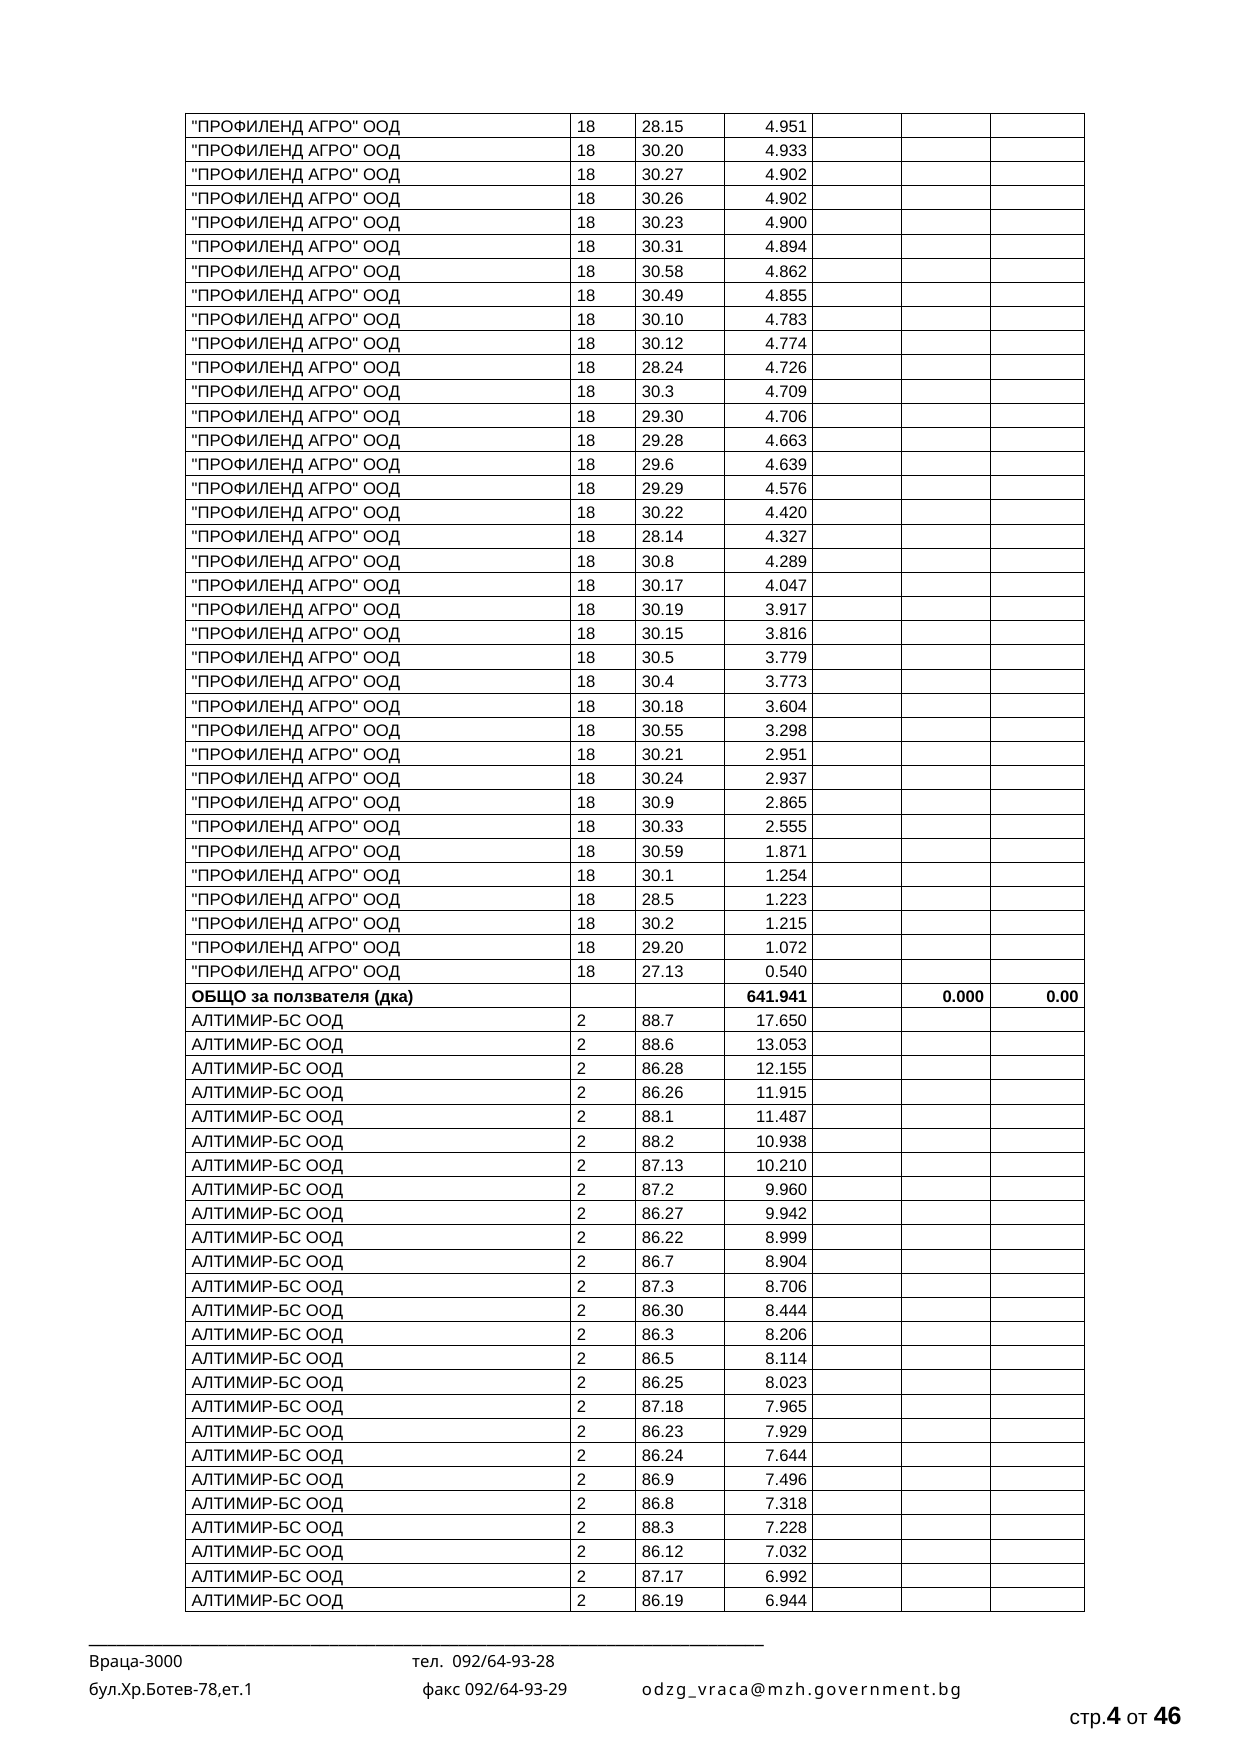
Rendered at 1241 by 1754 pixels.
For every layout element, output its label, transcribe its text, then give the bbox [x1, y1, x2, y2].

table_cell АЛТИМИР-БС ООД [186, 1274, 570, 1297]
table_cell 7.929 [725, 1419, 812, 1442]
table_cell [813, 1298, 901, 1321]
table_cell "ПРОФИЛЕНД АГРО" ООД [186, 887, 570, 910]
table_cell [991, 1177, 1084, 1200]
table_cell 86.9 [636, 1467, 724, 1490]
table_cell 18 [571, 742, 635, 765]
table_cell [991, 1588, 1084, 1611]
table_cell АЛТИМИР-БС ООД [186, 1105, 570, 1128]
table_cell [813, 935, 901, 958]
table_cell [813, 307, 901, 330]
table_cell 4.576 [725, 476, 812, 499]
table_cell 30.59 [636, 839, 724, 862]
table_cell 29.6 [636, 452, 724, 475]
table_cell [991, 790, 1084, 813]
table_cell [813, 331, 901, 354]
table_cell [813, 1564, 901, 1587]
table_cell 2 [571, 1370, 635, 1393]
table_cell 1.871 [725, 839, 812, 862]
table_cell 3.917 [725, 597, 812, 620]
table_cell 30.27 [636, 162, 724, 185]
table_cell [813, 500, 901, 523]
table_cell 8.999 [725, 1225, 812, 1248]
table_cell "ПРОФИЛЕНД АГРО" ООД [186, 162, 570, 185]
table_cell "ПРОФИЛЕНД АГРО" ООД [186, 476, 570, 499]
table_cell АЛТИМИР-БС ООД [186, 1540, 570, 1563]
table_cell [813, 718, 901, 741]
table_cell 30.2 [636, 911, 724, 934]
table_cell [991, 670, 1084, 693]
table_cell [902, 1225, 990, 1248]
table_cell [902, 960, 990, 983]
table_cell 3.816 [725, 621, 812, 644]
table_cell [991, 476, 1084, 499]
table_cell 30.4 [636, 670, 724, 693]
table_cell [902, 1129, 990, 1152]
table_cell 2 [571, 1515, 635, 1538]
table_cell [902, 766, 990, 789]
table_cell [902, 452, 990, 475]
table_cell [991, 1515, 1084, 1538]
table_cell [902, 790, 990, 813]
table_cell "ПРОФИЛЕНД АГРО" ООД [186, 186, 570, 209]
table_cell 28.14 [636, 525, 724, 548]
table_cell 4.783 [725, 307, 812, 330]
table_cell [902, 621, 990, 644]
table_cell [991, 186, 1084, 209]
table_cell 8.114 [725, 1346, 812, 1369]
table_cell 18 [571, 718, 635, 741]
table_cell 3.773 [725, 670, 812, 693]
table_cell 18 [571, 790, 635, 813]
table_cell АЛТИМИР-БС ООД [186, 1056, 570, 1079]
table_cell 2 [571, 1346, 635, 1369]
table_cell 3.604 [725, 694, 812, 717]
table_cell 30.9 [636, 790, 724, 813]
table_cell [902, 500, 990, 523]
table_cell 7.032 [725, 1540, 812, 1563]
table_cell 29.20 [636, 935, 724, 958]
table_cell 2 [571, 1588, 635, 1611]
table_cell 30.55 [636, 718, 724, 741]
table_cell 86.3 [636, 1322, 724, 1345]
table_cell [991, 815, 1084, 838]
table_cell [813, 1515, 901, 1538]
table_cell [902, 1274, 990, 1297]
table_cell [813, 839, 901, 862]
table_cell 18 [571, 138, 635, 161]
table_cell [813, 1129, 901, 1152]
table_cell [991, 235, 1084, 258]
table_cell [991, 500, 1084, 523]
table_cell 2 [571, 1467, 635, 1490]
table_cell 30.26 [636, 186, 724, 209]
table_cell [991, 839, 1084, 862]
table_cell 18 [571, 815, 635, 838]
table_cell 10.938 [725, 1129, 812, 1152]
table_cell [902, 1177, 990, 1200]
table_cell [636, 984, 724, 1007]
table_cell [991, 525, 1084, 548]
table_cell [991, 742, 1084, 765]
table_cell 2 [571, 1491, 635, 1514]
table_cell 0.00 [991, 984, 1084, 1007]
table_cell [813, 235, 901, 258]
table_cell "ПРОФИЛЕНД АГРО" ООД [186, 935, 570, 958]
table_cell 87.3 [636, 1274, 724, 1297]
table_cell 2 [571, 1274, 635, 1297]
table_cell [991, 404, 1084, 427]
table_cell [991, 1225, 1084, 1248]
table_cell 641.941 [725, 984, 812, 1007]
table_cell 30.33 [636, 815, 724, 838]
table_cell [991, 162, 1084, 185]
table_cell [902, 210, 990, 233]
table_cell [902, 1588, 990, 1611]
table_cell 86.23 [636, 1419, 724, 1442]
table_cell 17.650 [725, 1008, 812, 1031]
table_cell [813, 1153, 901, 1176]
table_cell 88.3 [636, 1515, 724, 1538]
table_cell [813, 1540, 901, 1563]
table_cell 30.10 [636, 307, 724, 330]
table_cell АЛТИМИР-БС ООД [186, 1177, 570, 1200]
table_cell АЛТИМИР-БС ООД [186, 1322, 570, 1345]
table_cell [813, 742, 901, 765]
table_cell [813, 1080, 901, 1103]
table_cell 2.937 [725, 766, 812, 789]
table_cell "ПРОФИЛЕНД АГРО" ООД [186, 525, 570, 548]
table_cell [991, 428, 1084, 451]
table_cell [813, 452, 901, 475]
table_cell 30.1 [636, 863, 724, 886]
table_cell [991, 621, 1084, 644]
table_cell [902, 476, 990, 499]
table_cell АЛТИМИР-БС ООД [186, 1419, 570, 1442]
table_cell [813, 549, 901, 572]
table_cell 4.900 [725, 210, 812, 233]
table_cell "ПРОФИЛЕНД АГРО" ООД [186, 790, 570, 813]
table_cell [813, 984, 901, 1007]
table_cell 18 [571, 694, 635, 717]
table_cell 18 [571, 911, 635, 934]
table_cell 4.047 [725, 573, 812, 596]
table_cell 4.902 [725, 186, 812, 209]
table_cell [991, 1443, 1084, 1466]
table_cell 18 [571, 476, 635, 499]
table_cell [813, 1225, 901, 1248]
table_cell 10.210 [725, 1153, 812, 1176]
table_cell [902, 1443, 990, 1466]
table_cell 86.27 [636, 1201, 724, 1224]
table_cell [813, 210, 901, 233]
table_cell [991, 1250, 1084, 1273]
table_cell [991, 1105, 1084, 1128]
table_cell [902, 186, 990, 209]
table_cell [991, 138, 1084, 161]
table_cell [813, 1491, 901, 1514]
table_cell [902, 307, 990, 330]
table_cell [902, 1564, 990, 1587]
table_cell [991, 1419, 1084, 1442]
table_cell 30.24 [636, 766, 724, 789]
table_cell 29.30 [636, 404, 724, 427]
table_cell "ПРОФИЛЕНД АГРО" ООД [186, 307, 570, 330]
table_cell [991, 1564, 1084, 1587]
table_cell [902, 645, 990, 668]
table_cell 30.49 [636, 283, 724, 306]
table_cell [902, 283, 990, 306]
table_cell 4.862 [725, 259, 812, 282]
table_cell АЛТИМИР-БС ООД [186, 1080, 570, 1103]
table_cell [813, 1105, 901, 1128]
table_cell 2 [571, 1129, 635, 1152]
table_cell АЛТИМИР-БС ООД [186, 1298, 570, 1321]
table_cell [813, 1588, 901, 1611]
table_cell [902, 863, 990, 886]
table_cell 2.865 [725, 790, 812, 813]
table_cell [902, 670, 990, 693]
table_cell АЛТИМИР-БС ООД [186, 1370, 570, 1393]
table_cell "ПРОФИЛЕНД АГРО" ООД [186, 911, 570, 934]
table_cell [991, 1008, 1084, 1031]
table_cell [902, 935, 990, 958]
table_cell [902, 1153, 990, 1176]
table_cell 18 [571, 210, 635, 233]
table_cell 18 [571, 331, 635, 354]
table_cell 27.13 [636, 960, 724, 983]
table_cell "ПРОФИЛЕНД АГРО" ООД [186, 718, 570, 741]
table_cell 18 [571, 525, 635, 548]
table_cell 2 [571, 1395, 635, 1418]
table_cell АЛТИМИР-БС ООД [186, 1588, 570, 1611]
table_cell [902, 1250, 990, 1273]
table_cell [902, 380, 990, 403]
table_cell [902, 815, 990, 838]
table_cell 28.15 [636, 114, 724, 137]
table_cell 18 [571, 621, 635, 644]
table_cell [902, 138, 990, 161]
table_cell [991, 718, 1084, 741]
table_cell [991, 1056, 1084, 1079]
table_cell 7.965 [725, 1395, 812, 1418]
table_cell [902, 1322, 990, 1345]
table_cell [991, 960, 1084, 983]
table_cell [902, 911, 990, 934]
table_cell 88.2 [636, 1129, 724, 1152]
table_cell [991, 452, 1084, 475]
table_cell [813, 1322, 901, 1345]
table_cell "ПРОФИЛЕНД АГРО" ООД [186, 259, 570, 282]
table_cell [902, 1540, 990, 1563]
table_cell АЛТИМИР-БС ООД [186, 1467, 570, 1490]
table_cell 87.17 [636, 1564, 724, 1587]
table_cell [813, 694, 901, 717]
table_cell АЛТИМИР-БС ООД [186, 1491, 570, 1514]
table_cell 6.992 [725, 1564, 812, 1587]
table_cell [902, 235, 990, 258]
table_cell [991, 1298, 1084, 1321]
table_cell 4.706 [725, 404, 812, 427]
table_cell [991, 573, 1084, 596]
table_cell [902, 718, 990, 741]
table_cell [991, 597, 1084, 620]
table_cell "ПРОФИЛЕНД АГРО" ООД [186, 766, 570, 789]
table_cell [902, 1056, 990, 1079]
table_cell 18 [571, 935, 635, 958]
table_cell 0.000 [902, 984, 990, 1007]
table_cell 2 [571, 1201, 635, 1224]
table_cell [813, 815, 901, 838]
table_cell [991, 1346, 1084, 1369]
table_cell [813, 380, 901, 403]
table_cell 18 [571, 428, 635, 451]
table_cell АЛТИМИР-БС ООД [186, 1032, 570, 1055]
table_cell 18 [571, 235, 635, 258]
table_cell 11.915 [725, 1080, 812, 1103]
table_cell АЛТИМИР-БС ООД [186, 1564, 570, 1587]
table_cell 3.779 [725, 645, 812, 668]
table_cell 2 [571, 1419, 635, 1442]
table_cell [991, 380, 1084, 403]
table_cell [991, 1274, 1084, 1297]
table_cell "ПРОФИЛЕНД АГРО" ООД [186, 452, 570, 475]
table_cell [902, 1515, 990, 1538]
table_cell 4.855 [725, 283, 812, 306]
table_cell [902, 839, 990, 862]
table_cell [813, 404, 901, 427]
table_cell 4.289 [725, 549, 812, 572]
table_cell [902, 1467, 990, 1490]
table_cell [813, 259, 901, 282]
table_cell "ПРОФИЛЕНД АГРО" ООД [186, 283, 570, 306]
table_cell 4.774 [725, 331, 812, 354]
table_cell [813, 186, 901, 209]
table_cell 86.5 [636, 1346, 724, 1369]
table_cell 18 [571, 380, 635, 403]
table_cell [902, 1346, 990, 1369]
table_cell 18 [571, 283, 635, 306]
table_cell [813, 1443, 901, 1466]
table_cell [991, 1395, 1084, 1418]
table_cell [991, 863, 1084, 886]
table_cell 30.17 [636, 573, 724, 596]
table_cell [902, 1032, 990, 1055]
table_cell [902, 1491, 990, 1514]
table_cell 30.19 [636, 597, 724, 620]
table_cell 18 [571, 887, 635, 910]
table_cell [902, 1080, 990, 1103]
table_cell 30.21 [636, 742, 724, 765]
table_cell 30.3 [636, 380, 724, 403]
table_cell "ПРОФИЛЕНД АГРО" ООД [186, 621, 570, 644]
table_cell [991, 210, 1084, 233]
table_cell 18 [571, 452, 635, 475]
table_cell 8.444 [725, 1298, 812, 1321]
table_cell 30.23 [636, 210, 724, 233]
table_cell 8.706 [725, 1274, 812, 1297]
table_cell 1.215 [725, 911, 812, 934]
table_cell 9.942 [725, 1201, 812, 1224]
table_cell [813, 1346, 901, 1369]
table_cell [813, 621, 901, 644]
table_cell 87.13 [636, 1153, 724, 1176]
table_cell 86.8 [636, 1491, 724, 1514]
table_cell 9.960 [725, 1177, 812, 1200]
table_cell [813, 1274, 901, 1297]
table_cell 4.709 [725, 380, 812, 403]
table_cell АЛТИМИР-БС ООД [186, 1129, 570, 1152]
table_cell "ПРОФИЛЕНД АГРО" ООД [186, 428, 570, 451]
table_cell [902, 694, 990, 717]
table_cell "ПРОФИЛЕНД АГРО" ООД [186, 380, 570, 403]
table_cell 18 [571, 404, 635, 427]
table_cell [991, 114, 1084, 137]
table_cell [902, 597, 990, 620]
table_cell [902, 1105, 990, 1128]
table_cell 30.5 [636, 645, 724, 668]
table_cell 18 [571, 259, 635, 282]
table_cell 2 [571, 1080, 635, 1103]
table_cell [991, 1491, 1084, 1514]
table_cell [902, 549, 990, 572]
table_cell 18 [571, 114, 635, 137]
table_cell "ПРОФИЛЕНД АГРО" ООД [186, 815, 570, 838]
table_cell [813, 1201, 901, 1224]
table_cell [813, 1032, 901, 1055]
table_cell [813, 1177, 901, 1200]
table_cell [813, 428, 901, 451]
table_cell [813, 645, 901, 668]
table_cell [991, 1129, 1084, 1152]
table_cell [813, 114, 901, 137]
table_cell 30.8 [636, 549, 724, 572]
table_cell ОБЩО за ползвателя (дка) [186, 984, 570, 1007]
table_cell 86.26 [636, 1080, 724, 1103]
table_cell 1.072 [725, 935, 812, 958]
table_cell 18 [571, 549, 635, 572]
table_cell [813, 1419, 901, 1442]
table_cell 30.18 [636, 694, 724, 717]
table_cell 4.894 [725, 235, 812, 258]
table_cell 11.487 [725, 1105, 812, 1128]
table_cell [186, 114, 570, 137]
table_cell [813, 887, 901, 910]
table_cell 86.7 [636, 1250, 724, 1273]
table_cell "ПРОФИЛЕНД АГРО" ООД [186, 210, 570, 233]
table_cell [991, 1032, 1084, 1055]
table_cell 18 [571, 597, 635, 620]
table_cell [902, 162, 990, 185]
table_cell 30.12 [636, 331, 724, 354]
table_cell 12.155 [725, 1056, 812, 1079]
table_cell 2 [571, 1298, 635, 1321]
table_cell АЛТИМИР-БС ООД [186, 1225, 570, 1248]
table_cell [991, 549, 1084, 572]
table_cell [813, 1467, 901, 1490]
table_cell АЛТИМИР-БС ООД [186, 1250, 570, 1273]
table_cell 30.15 [636, 621, 724, 644]
table_cell 2 [571, 1177, 635, 1200]
table_cell "ПРОФИЛЕНД АГРО" ООД [186, 863, 570, 886]
table_cell [991, 1467, 1084, 1490]
table_cell 1.254 [725, 863, 812, 886]
table_cell 8.206 [725, 1322, 812, 1345]
table_cell [813, 790, 901, 813]
table_cell [813, 670, 901, 693]
table_cell "ПРОФИЛЕНД АГРО" ООД [186, 645, 570, 668]
table_cell [902, 742, 990, 765]
table_cell 2.555 [725, 815, 812, 838]
table_cell [991, 259, 1084, 282]
table_cell 4.327 [725, 525, 812, 548]
table_cell "ПРОФИЛЕНД АГРО" ООД [186, 839, 570, 862]
table_cell [902, 114, 990, 137]
table_cell АЛТИМИР-БС ООД [186, 1346, 570, 1369]
table_cell [902, 1008, 990, 1031]
table_cell "ПРОФИЛЕНД АГРО" ООД [186, 355, 570, 378]
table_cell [186, 138, 570, 161]
table_cell [991, 694, 1084, 717]
table_cell 2 [571, 1008, 635, 1031]
table_cell 4.902 [725, 162, 812, 185]
table_cell 28.24 [636, 355, 724, 378]
table_cell 4.663 [725, 428, 812, 451]
table_cell [902, 1370, 990, 1393]
table_cell "ПРОФИЛЕНД АГРО" ООД [186, 331, 570, 354]
table_cell [991, 331, 1084, 354]
table_cell [991, 307, 1084, 330]
table_cell "ПРОФИЛЕНД АГРО" ООД [186, 573, 570, 596]
table_cell 29.29 [636, 476, 724, 499]
table_cell [991, 645, 1084, 668]
table_cell 86.28 [636, 1056, 724, 1079]
table_cell 0.540 [725, 960, 812, 983]
table_cell 30.31 [636, 235, 724, 258]
table_cell 18 [571, 645, 635, 668]
table_cell [813, 960, 901, 983]
table_cell [813, 476, 901, 499]
table_cell [813, 1250, 901, 1273]
table_cell 18 [571, 162, 635, 185]
table_cell [902, 331, 990, 354]
table_cell 18 [571, 186, 635, 209]
table_cell 18 [571, 307, 635, 330]
table_cell 18 [571, 670, 635, 693]
table_cell [813, 573, 901, 596]
table_cell [991, 911, 1084, 934]
table_cell [813, 1370, 901, 1393]
table_cell [813, 1008, 901, 1031]
table_cell 18 [571, 573, 635, 596]
table_cell 2 [571, 1540, 635, 1563]
table_cell 2.951 [725, 742, 812, 765]
table_cell [813, 138, 901, 161]
table_cell [571, 984, 635, 1007]
table_cell "ПРОФИЛЕНД АГРО" ООД [186, 694, 570, 717]
table_cell 4.420 [725, 500, 812, 523]
table_cell 18 [571, 863, 635, 886]
table_cell [902, 573, 990, 596]
table_cell [991, 1370, 1084, 1393]
table_cell 88.7 [636, 1008, 724, 1031]
table_cell [902, 259, 990, 282]
table_cell 1.223 [725, 887, 812, 910]
table_cell [813, 766, 901, 789]
table_cell 18 [571, 766, 635, 789]
table_cell 2 [571, 1153, 635, 1176]
table_cell АЛТИМИР-БС ООД [186, 1153, 570, 1176]
table_cell [991, 887, 1084, 910]
table_cell 86.24 [636, 1443, 724, 1466]
table_cell [991, 1322, 1084, 1345]
table_cell АЛТИМИР-БС ООД [186, 1395, 570, 1418]
table_cell [813, 283, 901, 306]
table_cell [813, 1056, 901, 1079]
table_cell 2 [571, 1032, 635, 1055]
table_cell "ПРОФИЛЕНД АГРО" ООД [186, 235, 570, 258]
table_cell 87.2 [636, 1177, 724, 1200]
table_cell 18 [571, 960, 635, 983]
table_cell [991, 355, 1084, 378]
table_cell 88.6 [636, 1032, 724, 1055]
table_cell [991, 1540, 1084, 1563]
table_cell "ПРОФИЛЕНД АГРО" ООД [186, 500, 570, 523]
table_cell 2 [571, 1443, 635, 1466]
table_cell 13.053 [725, 1032, 812, 1055]
table_cell [902, 1298, 990, 1321]
table_cell АЛТИМИР-БС ООД [186, 1201, 570, 1224]
table_cell 29.28 [636, 428, 724, 451]
table_cell [902, 1395, 990, 1418]
table_cell 8.904 [725, 1250, 812, 1273]
table_cell "ПРОФИЛЕНД АГРО" ООД [186, 670, 570, 693]
table_cell [813, 597, 901, 620]
table_cell [813, 525, 901, 548]
table_cell "ПРОФИЛЕНД АГРО" ООД [186, 960, 570, 983]
table_cell [902, 355, 990, 378]
table_cell [991, 766, 1084, 789]
table_cell [991, 1080, 1084, 1103]
table_cell 86.25 [636, 1370, 724, 1393]
table_cell 86.30 [636, 1298, 724, 1321]
table_cell [813, 911, 901, 934]
table_cell [991, 1201, 1084, 1224]
table_cell 2 [571, 1105, 635, 1128]
table_cell 6.944 [725, 1588, 812, 1611]
table_cell 30.22 [636, 500, 724, 523]
table_cell 2 [571, 1056, 635, 1079]
table_cell "ПРОФИЛЕНД АГРО" ООД [186, 597, 570, 620]
table_cell "ПРОФИЛЕНД АГРО" ООД [186, 742, 570, 765]
table_cell 87.18 [636, 1395, 724, 1418]
table_cell [813, 162, 901, 185]
table_cell 2 [571, 1225, 635, 1248]
table_cell [813, 1395, 901, 1418]
table_cell 86.22 [636, 1225, 724, 1248]
table_cell 7.318 [725, 1491, 812, 1514]
table_cell [902, 1419, 990, 1442]
table_cell 4.726 [725, 355, 812, 378]
table_cell 28.5 [636, 887, 724, 910]
table_cell 30.58 [636, 259, 724, 282]
table_cell [902, 1201, 990, 1224]
table_cell [902, 404, 990, 427]
table_cell 88.1 [636, 1105, 724, 1128]
table_cell 4.933 [725, 138, 812, 161]
table_cell [991, 935, 1084, 958]
table_cell 86.19 [636, 1588, 724, 1611]
table_cell 7.644 [725, 1443, 812, 1466]
table_cell "ПРОФИЛЕНД АГРО" ООД [186, 549, 570, 572]
table_cell [813, 355, 901, 378]
table_cell [902, 428, 990, 451]
table_cell АЛТИМИР-БС ООД [186, 1515, 570, 1538]
table_cell 8.023 [725, 1370, 812, 1393]
table_cell [991, 283, 1084, 306]
table_cell 18 [571, 839, 635, 862]
table_cell АЛТИМИР-БС ООД [186, 1443, 570, 1466]
table_cell 7.496 [725, 1467, 812, 1490]
table_cell 30.20 [636, 138, 724, 161]
table_cell 3.298 [725, 718, 812, 741]
table_cell 7.228 [725, 1515, 812, 1538]
table_cell АЛТИМИР-БС ООД [186, 1008, 570, 1031]
table_cell [813, 863, 901, 886]
table_cell 2 [571, 1250, 635, 1273]
table_cell 18 [571, 500, 635, 523]
table_cell "ПРОФИЛЕНД АГРО" ООД [186, 404, 570, 427]
table_cell 86.12 [636, 1540, 724, 1563]
table_cell [902, 887, 990, 910]
table_cell 4.639 [725, 452, 812, 475]
table_cell 18 [571, 355, 635, 378]
table_cell 4.951 [725, 114, 812, 137]
table_cell 2 [571, 1322, 635, 1345]
table_cell [902, 525, 990, 548]
table_cell [991, 1153, 1084, 1176]
table_cell 2 [571, 1564, 635, 1587]
